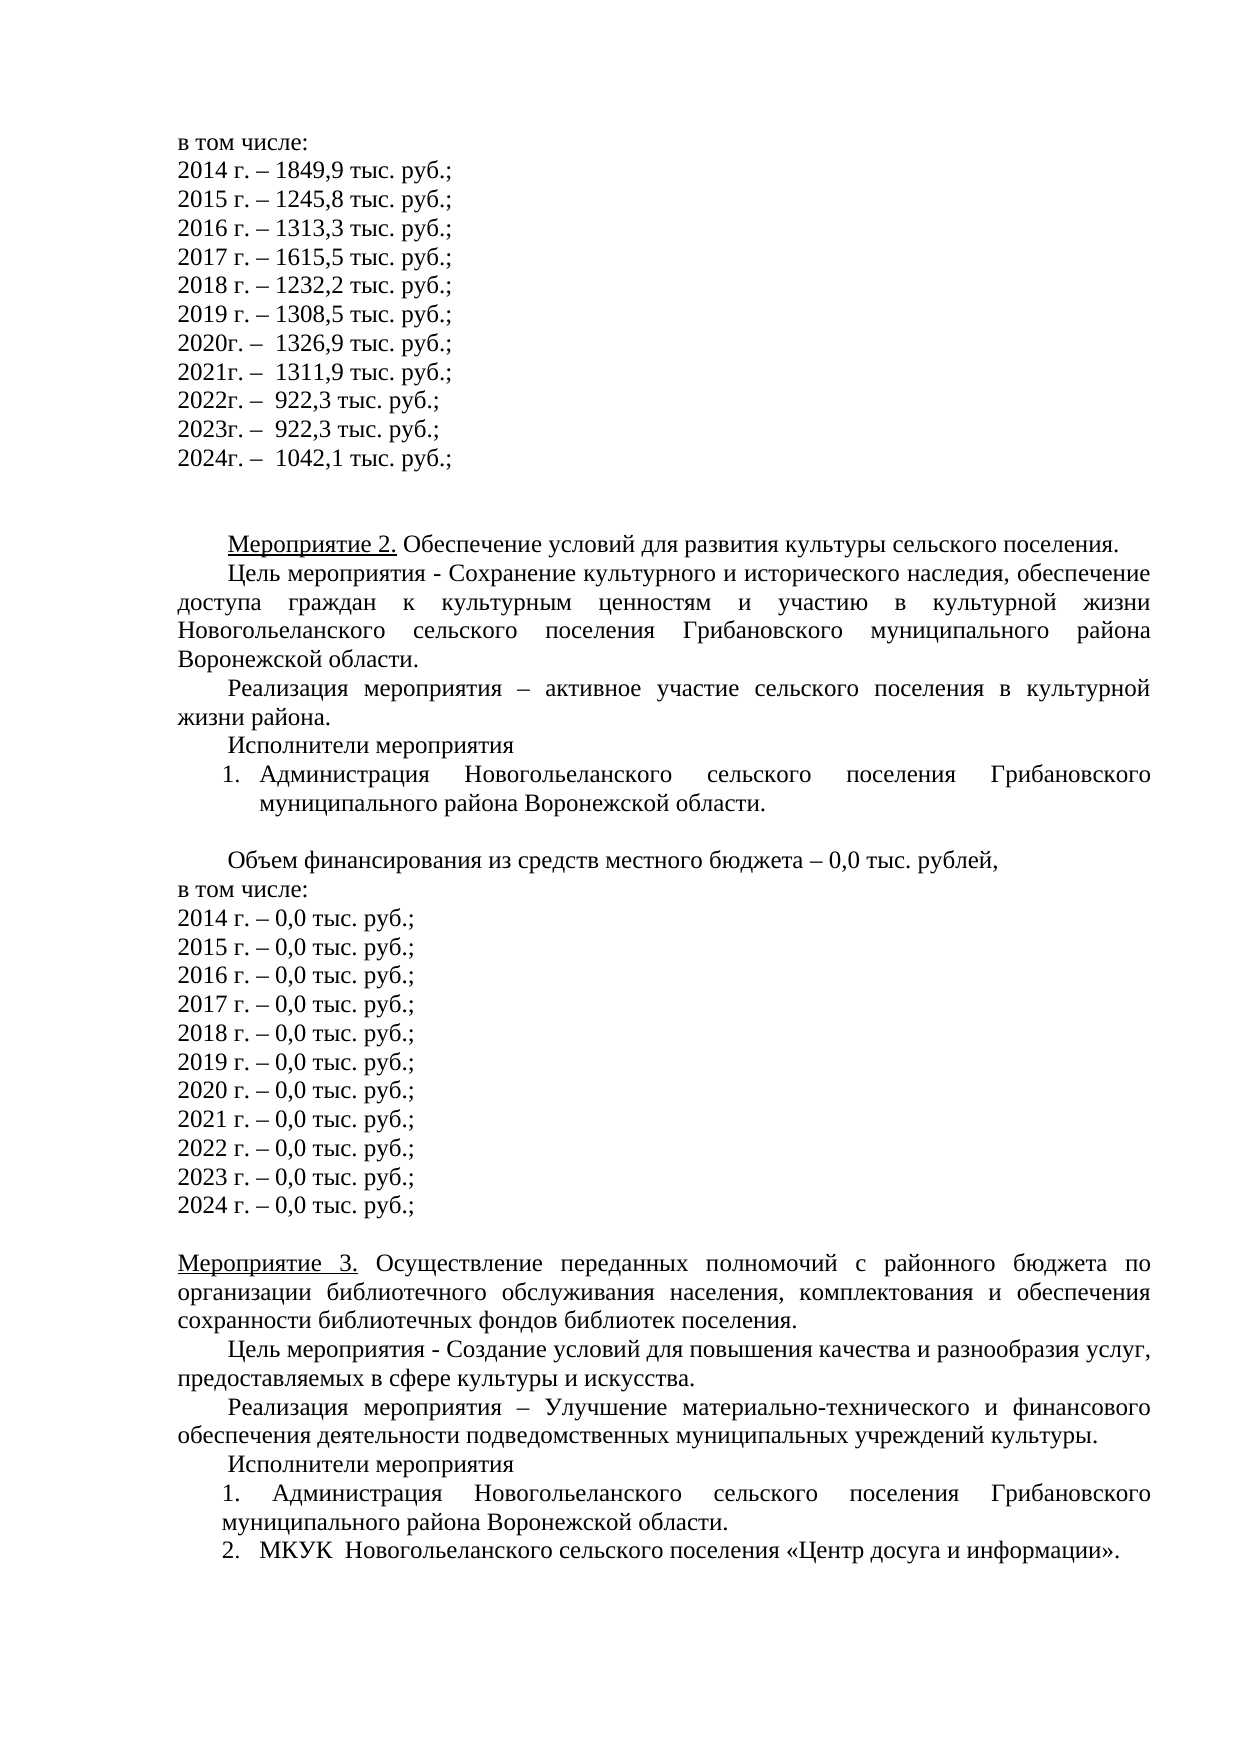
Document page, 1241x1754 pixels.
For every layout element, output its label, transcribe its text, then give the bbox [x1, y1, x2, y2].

text 2018 г. – 1232,2 тыс. руб.; [177, 270, 1152, 299]
text 2021 г. – 0,0 тыс. руб.; [177, 1104, 1152, 1133]
text в том числе: [177, 127, 1152, 155]
text 2023 г. – 0,0 тыс. руб.; [177, 1162, 1152, 1190]
text 2021г. – 1311,9 тыс. руб.; [177, 357, 1152, 385]
text 2016 г. – 0,0 тыс. руб.; [177, 960, 1152, 989]
text 2023г. – 922,3 тыс. руб.; [177, 414, 1152, 443]
text 2017 г. – 0,0 тыс. руб.; [177, 989, 1152, 1018]
list Администрация Новогольеланского сельского поселения Грибановского муниципального района Воронежской области. [222, 759, 1152, 817]
text Мероприятие 3. Осуществление переданных полномочий с районного бюджета по организации библиотечного обслуживания населения, комплектования и обеспечения сохранности библиотечных фондов библиотек поселения. [177, 1248, 1152, 1334]
text Мероприятие 2. Обеспечение условий для развития культуры сельского поселения. [177, 529, 1152, 558]
text 2022 г. – 0,0 тыс. руб.; [177, 1133, 1152, 1162]
text Цель мероприятия - Создание условий для повышения качества и разнообразия услуг, предоставляемых в сфере культуры и искусства. [177, 1334, 1152, 1392]
text 2014 г. – 0,0 тыс. руб.; [177, 903, 1152, 932]
text 2016 г. – 1313,3 тыс. руб.; [177, 213, 1152, 242]
text 2019 г. – 0,0 тыс. руб.; [177, 1047, 1152, 1075]
text 1. Администрация Новогольеланского сельского поселения Грибановского муниципального района Воронежской области. [222, 1478, 1152, 1535]
text Реализация мероприятия – активное участие сельского поселения в культурной жизни района. [177, 673, 1152, 730]
text в том числе: [177, 874, 1152, 903]
text 2017 г. – 1615,5 тыс. руб.; [177, 242, 1152, 270]
text 2024г. – 1042,1 тыс. руб.; [177, 443, 1152, 472]
text 2018 г. – 0,0 тыс. руб.; [177, 1018, 1152, 1047]
text 2014 г. – 1849,9 тыс. руб.; [177, 155, 1152, 184]
text Исполнители мероприятия [177, 730, 1152, 759]
text 2020г. – 1326,9 тыс. руб.; [177, 328, 1152, 357]
text 2015 г. – 0,0 тыс. руб.; [177, 932, 1152, 960]
text Реализация мероприятия – Улучшение материально-технического и финансового обеспечения деятельности подведомственных муниципальных учреждений культуры. [177, 1392, 1152, 1449]
text 2019 г. – 1308,5 тыс. руб.; [177, 299, 1152, 328]
text 2015 г. – 1245,8 тыс. руб.; [177, 184, 1152, 213]
text 2020 г. – 0,0 тыс. руб.; [177, 1075, 1152, 1104]
text 2024 г. – 0,0 тыс. руб.; [177, 1190, 1152, 1219]
text Цель мероприятия - Сохранение культурного и исторического наследия, обеспечение доступа граждан к культурным ценностям и участию в культурной жизни Новогольеланского сельского поселения Грибановского муниципального района Воронежской области. [177, 558, 1152, 673]
text Объем финансирования из средств местного бюджета – 0,0 тыс. рублей, [177, 845, 1152, 874]
text 2022г. – 922,3 тыс. руб.; [177, 385, 1152, 414]
text Исполнители мероприятия [177, 1449, 1152, 1478]
list МКУК Новогольеланского сельского поселения «Центр досуга и информации». [222, 1535, 1152, 1564]
